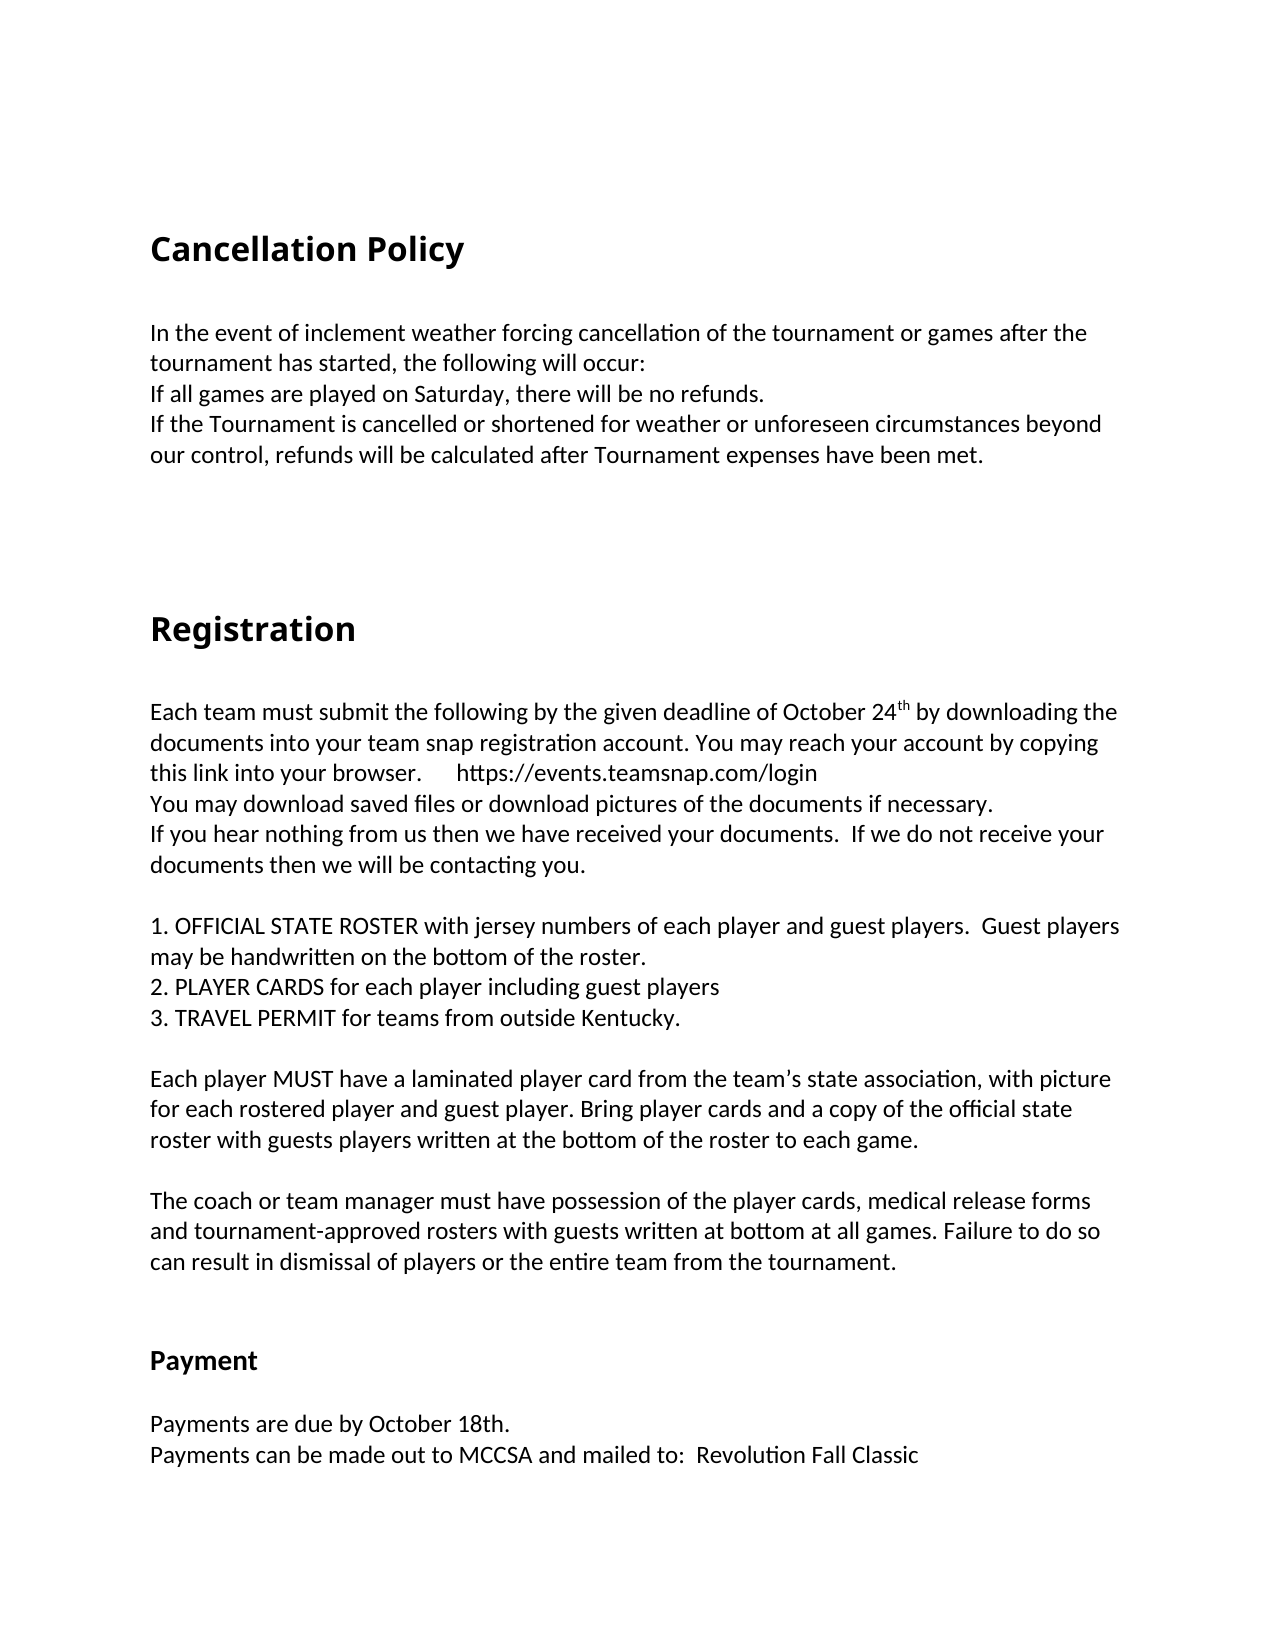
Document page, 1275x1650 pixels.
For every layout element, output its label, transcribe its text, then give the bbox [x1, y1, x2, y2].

text Cancellation Policy [150, 226, 1125, 271]
text Each team must submit the following by the given deadline of October 24th by downloading the documents into your team snap registration account. You may reach your account by copying this link into your browser. https://events.teamsnap.com/login [150, 696, 1125, 788]
text If all games are played on Saturday, there will be no refunds. [150, 378, 1125, 408]
text Registration [150, 606, 1125, 651]
text 3. TRAVEL PERMIT for teams from outside Kentucky. [150, 1002, 1125, 1032]
text Payments are due by October 18th. [150, 1409, 1125, 1439]
text Payment [150, 1342, 1125, 1378]
text Each player MUST have a laminated player card from the team’s state association, with picture for each rostered player and guest player. Bring player cards and a copy of the official state roster with guests players written at the bottom of the roster to each game. [150, 1063, 1125, 1154]
text If you hear nothing from us then we have received your documents. If we do not receive your documents then we will be contacting you. [150, 818, 1125, 879]
text In the event of inclement weather forcing cancellation of the tournament or games after the [150, 317, 1125, 347]
text If the Tournament is cancelled or shortened for weather or unforeseen circumstances beyond [150, 408, 1125, 439]
text tournament has started, the following will occur: [150, 347, 1125, 378]
text The coach or team manager must have possession of the player cards, medical release forms and tournament-approved rosters with guests written at bottom at all games. Failure to do so can result in dismissal of players or the entire team from the tournament. [150, 1185, 1125, 1276]
text our control, refunds will be calculated after Tournament expenses have been met. [150, 439, 1125, 469]
text 2. PLAYER CARDS for each player including guest players [150, 971, 1125, 1002]
text Payments can be made out to MCCSA and mailed to: Revolution Fall Classic [150, 1439, 1125, 1470]
text 1. OFFICIAL STATE ROSTER with jersey numbers of each player and guest players. Guest players may be handwritten on the bottom of the roster. [150, 910, 1125, 971]
text You may download saved files or download pictures of the documents if necessary. [150, 788, 1125, 818]
